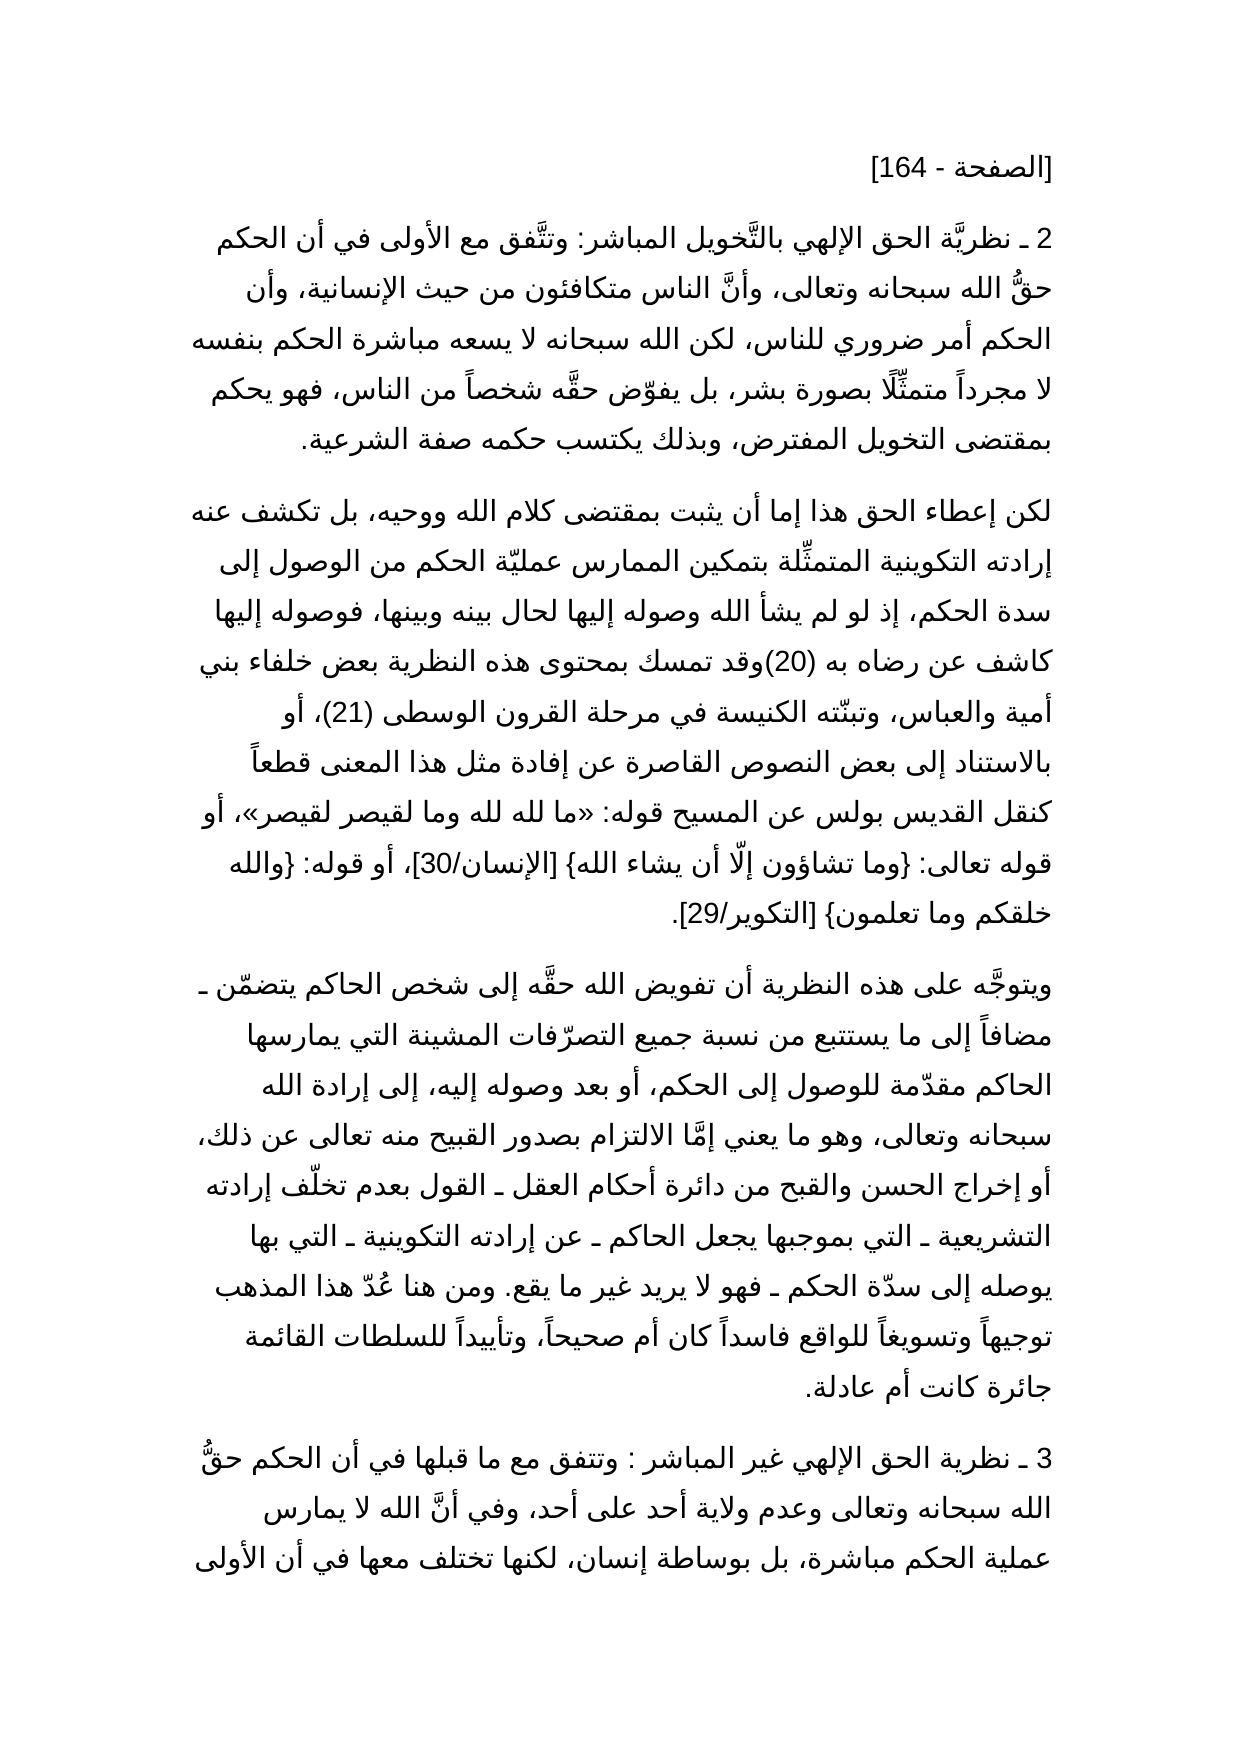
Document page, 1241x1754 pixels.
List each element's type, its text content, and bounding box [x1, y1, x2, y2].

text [187, 1441, 1053, 1575]
text ويتوجَّه على هذه النظرية أن تفويض الله حقَّه إلى شخص الحاكم يتضمّن ـ مضافاً إلى ما يستتبع من نسبة جميع التصرّفات المشينة التي يمارسها الحاكم مقدّمة للوصول إلى الحكم، أو بعد وصوله إليه، إلى إرادة الله سبحانه وتعالى، وهو ما يعني إمَّا الالتزام بصدور القبيح منه تعالى عن ذلك، أو إخراج الحسن والقبح من دائرة أحكام العقل ـ القول بعدم تخلّف إرادته التشريعية ـ التي بموجبها يجعل الحاكم ـ عن إرادته التكوينية ـ التي بها يوصله إلى سدّة الحكم ـ فهو لا يريد غير ما يقع. ومن هنا عُدّ هذا المذهب توجيهاً وتسويغاً للواقع فاسداً كان أم صحيحاً، وتأييداً للسلطات القائمة جائرة كانت أم عادلة. [187, 967, 1053, 1403]
text لكن إعطاء الحق هذا إما أن يثبت بمقتضى كلام الله ووحيه، بل تكشف عنه إرادته التكوينية المتمثِّلة بتمكين الممارس عمليّة الحكم من الوصول إلى سدة الحكم، إذ لو لم يشأ الله وصوله إليها لحال بينه وبينها، فوصوله إليها كاشف عن رضاه به (20)وقد تمسك بمحتوى هذه النظرية بعض خلفاء بني أمية والعباس، وتبنّته الكنيسة في مرحلة القرون الوسطى (21)، أو بالاستناد إلى بعض النصوص القاصرة عن إفادة مثل هذا المعنى قطعاً كنقل القديس بولس عن المسيح قوله: «ما لله لله وما لقيصر لقيصر»، أو قوله تعالى: {وما تشاؤون إلّا أن يشاء الله} [الإنسان/30]، أو قوله: {والله خلقكم وما تعلمون} [التكوير/29]. [187, 493, 1053, 929]
text [الصفحة - 164] [187, 150, 1053, 183]
text 2 ـ نظريَّة الحق الإلهي بالتَّخويل المباشر: وتتَّفق مع الأولى في أن الحكم حقُّ الله سبحانه وتعالى، وأنَّ الناس متكافئون من حيث الإنسانية، وأن الحكم أمر ضروري للناس، لكن الله سبحانه لا يسعه مباشرة الحكم بنفسه لا مجرداً متمثِّلًا بصورة بشر، بل يفوّض حقَّه شخصاً من الناس، فهو يحكم بمقتضى التخويل المفترض، وبذلك يكتسب حكمه صفة الشرعية. [187, 221, 1053, 456]
